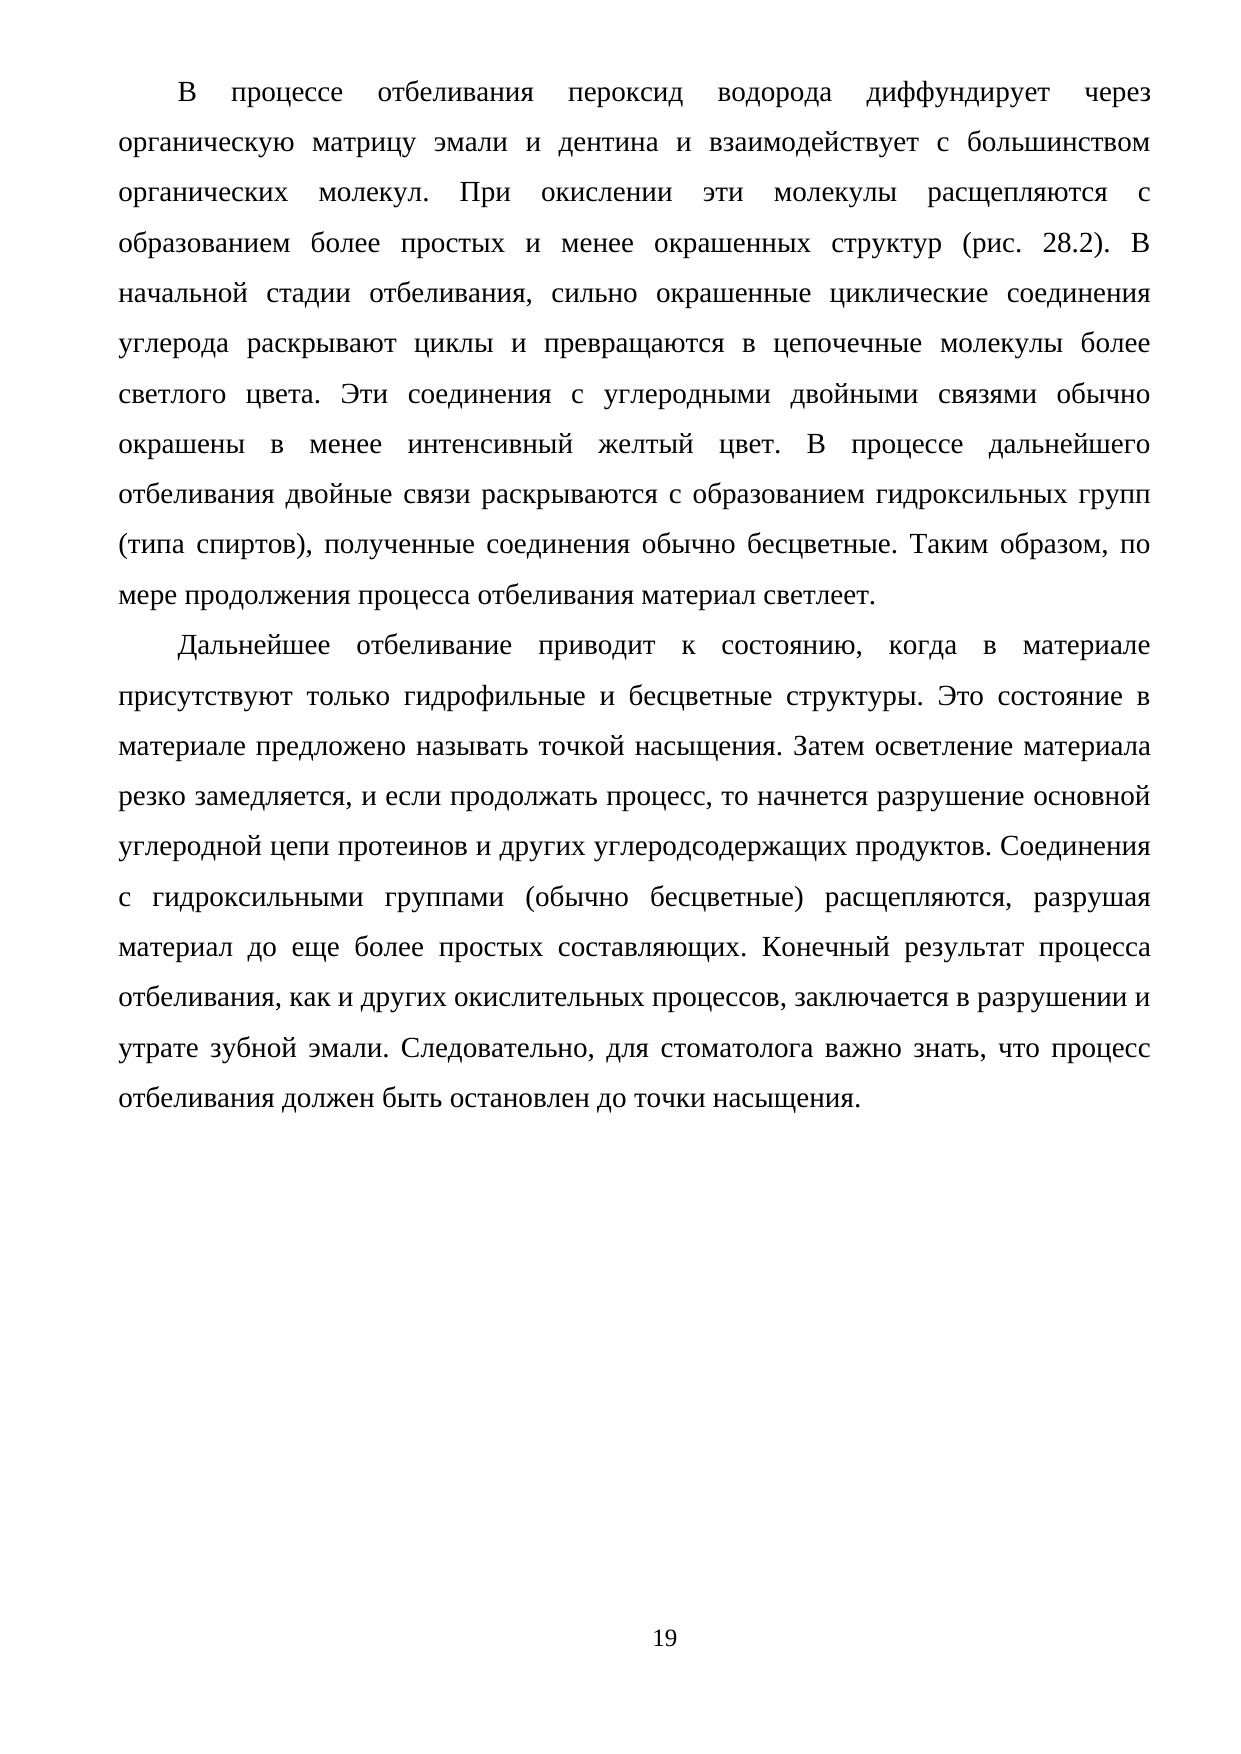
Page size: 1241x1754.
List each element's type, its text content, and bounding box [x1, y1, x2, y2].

text Дальнейшее отбеливание приводит к состоянию, когда в материале присутствуют только гидрофильные и бесцветные структуры. Это состояние в материале предложено называть точкой насыщения. Затем осветление материала резко замедляется, и если продолжать процесс, то начнется разрушение основной углеродной цепи протеинов и других углеродсодержащих продуктов. Соединения с гидроксильными группами (обычно бесцветные) расщепляются, разрушая материал до еще более простых составляющих. Конечный результат процесса отбеливания, как и других окислительных процессов, заключается в разрушении и утрате зубной эмали. Следовательно, для стоматолога важно знать, что процесс отбеливания должен быть остановлен до точки насыщения. [118, 627, 1152, 1114]
text В процессе отбеливания пероксид водорода диффундирует через органическую матрицу эмали и дентина и взаимодействует с большинством органических молекул. При окислении эти молекулы расщепляются с образованием более простых и менее окрашенных структур (рис. 28.2). В начальной стадии отбеливания, сильно окрашенные циклические соединения углерода раскрывают циклы и превращаются в цепочечные молекулы более светлого цвета. Эти соединения с углеродными двойными связями обычно окрашены в менее интенсивный желтый цвет. В процессе дальнейшего отбеливания двойные связи раскрываются с образованием гидроксильных групп (типа спиртов), полученные соединения обычно бесцветные. Таким образом, по мере продолжения процесса отбеливания материал светлеет. [118, 74, 1152, 611]
